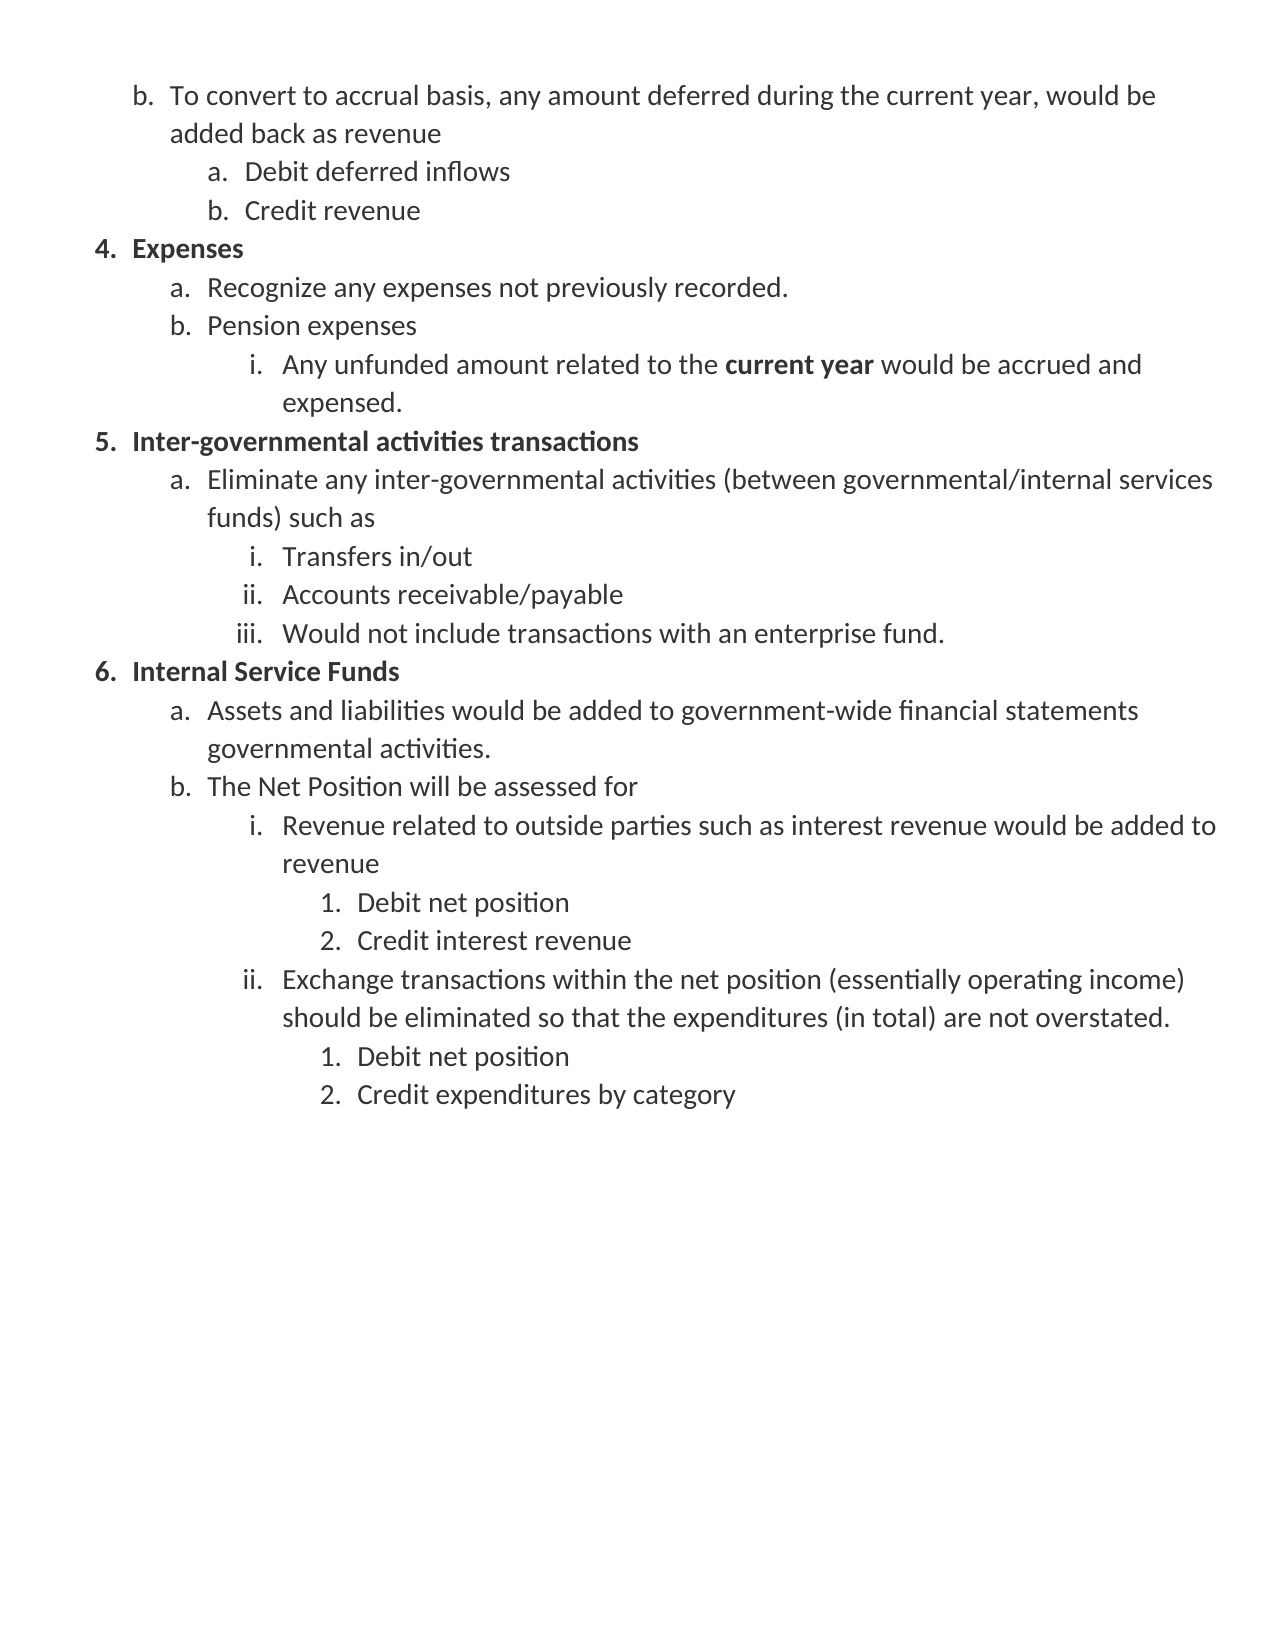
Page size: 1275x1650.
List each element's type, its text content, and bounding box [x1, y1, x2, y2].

list Revenue related to outside parties such as interest revenue would be added to revenue [263, 807, 1237, 881]
list Debit net position [319, 1038, 1237, 1073]
list The Net Position will be assessed for [169, 768, 1237, 804]
list Exchange transactions within the net position (essentially operating income) should be eliminated so that the expenditures (in total) are not overstated. [263, 961, 1237, 1035]
list Credit expenditures by category [319, 1076, 1237, 1112]
list To convert to accrual basis, any amount deferred during the current year, would be added back as revenue [132, 77, 1237, 151]
list Eliminate any inter-governmental activities (between governmental/internal services funds) such as [169, 461, 1237, 535]
list Recognize any expenses not previously recorded. [169, 269, 1237, 304]
list Inter-governmental activities transactions [94, 423, 1237, 458]
list Assets and liabilities would be added to government-wide financial statements governmental activities. [169, 692, 1237, 766]
list Accounts receivable/payable [263, 576, 1237, 612]
list Debit deferred inflows [207, 153, 1237, 189]
list Would not include transactions with an enterprise fund. [263, 615, 1237, 650]
list Credit interest revenue [319, 922, 1237, 958]
list Expenses [94, 230, 1237, 266]
list Credit revenue [207, 192, 1237, 228]
list Internal Service Funds [94, 653, 1237, 689]
list Debit net position [319, 884, 1237, 919]
list Any unfunded amount related to the current year would be accrued and expensed. [263, 346, 1237, 420]
list Pension expenses [169, 307, 1237, 343]
list Transfers in/out [263, 538, 1237, 573]
